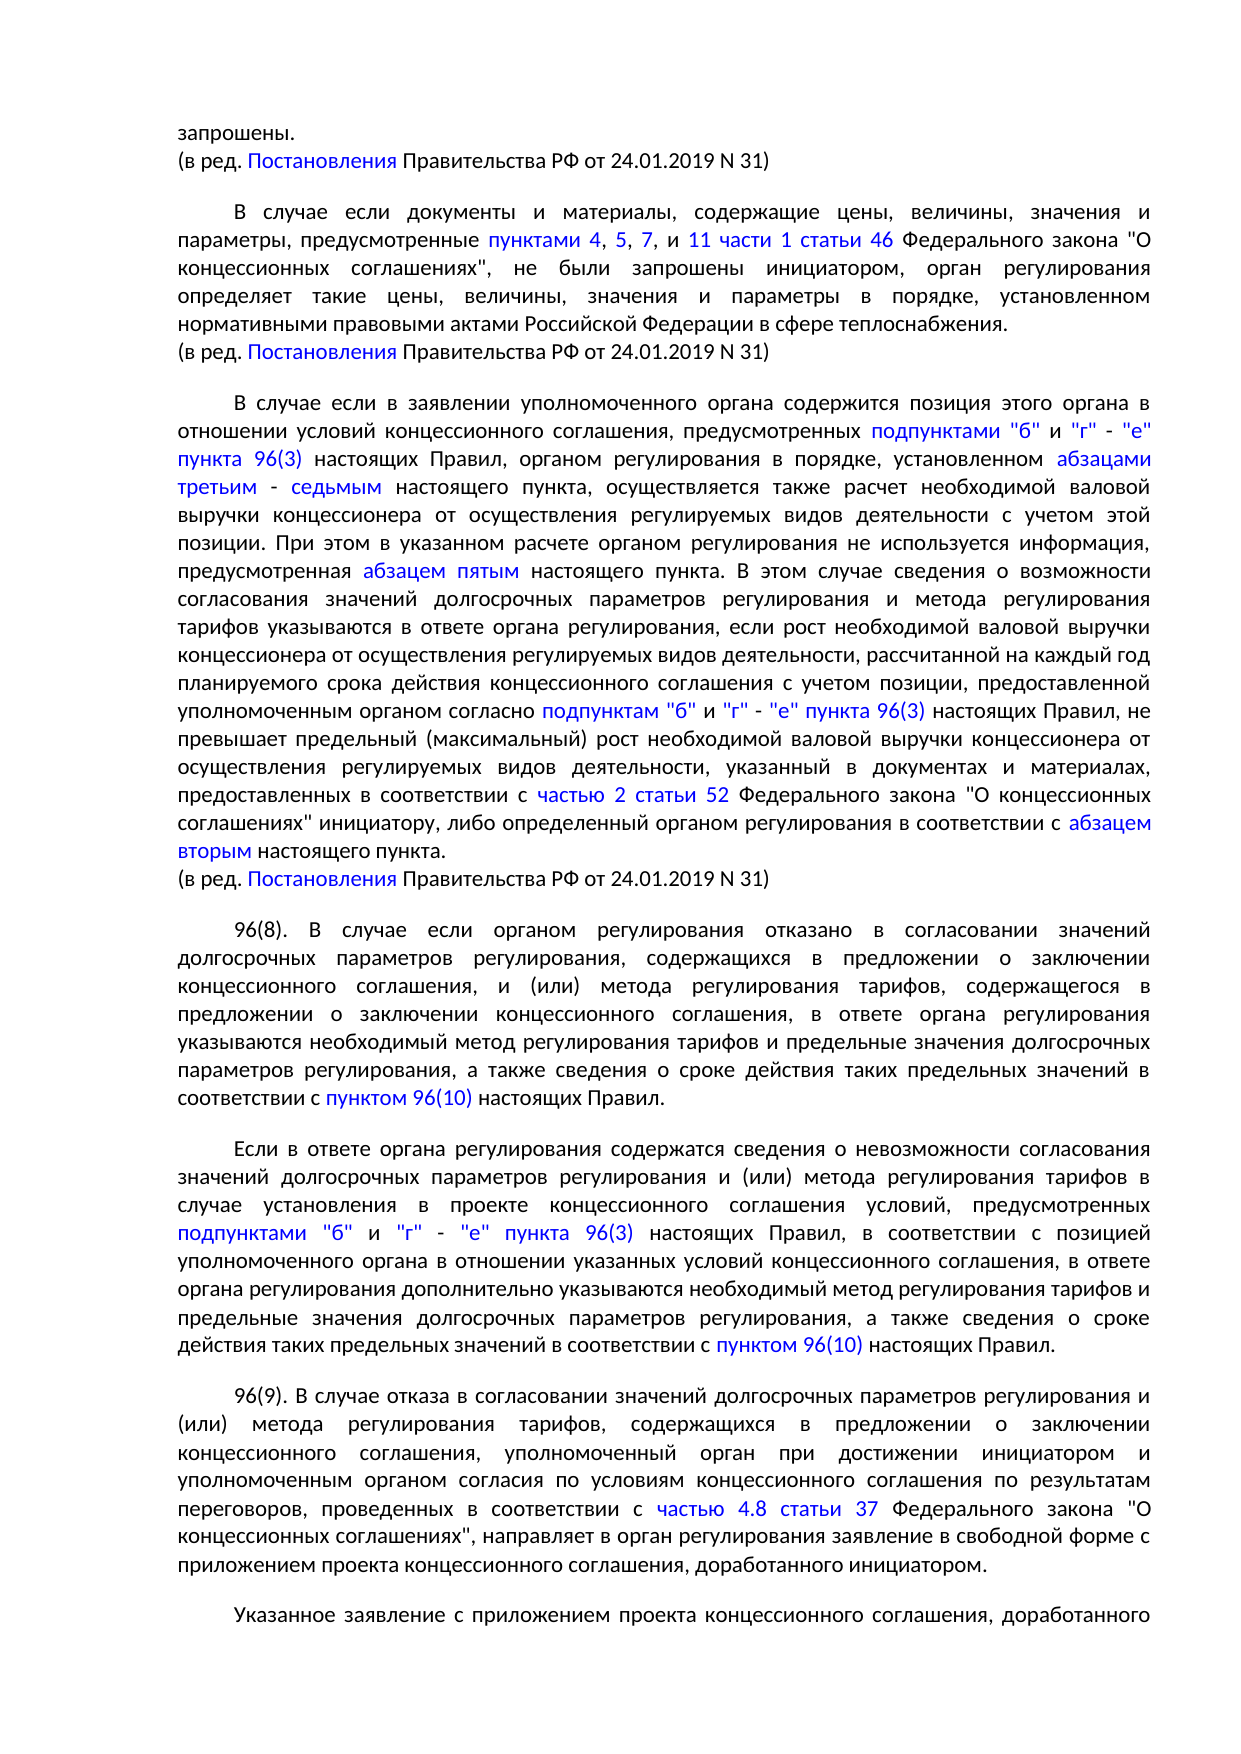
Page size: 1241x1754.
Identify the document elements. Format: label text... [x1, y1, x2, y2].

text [177, 118, 1152, 146]
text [177, 1601, 1152, 1629]
text (в ред. Постановления Правительства РФ от 24.01.2019 N 31) [177, 146, 1152, 174]
text В случае если в заявлении уполномоченного органа содержится позиция этого органа в отношении условий концессионного соглашения, предусмотренных подпунктами "б" и "г" - "е" пункта 96(3) настоящих Правил, органом регулирования в порядке, установленном абзацами третьим - седьмым настоящего пункта, осуществляется также расчет необходимой валовой выручки концессионера от осуществления регулируемых видов деятельности с учетом этой позиции. При этом в указанном расчете органом регулирования не используется информация, предусмотренная абзацем пятым настоящего пункта. В этом случае сведения о возможности согласования значений долгосрочных параметров регулирования и метода регулирования тарифов указываются в ответе органа регулирования, если рост необходимой валовой выручки концессионера от осуществления регулируемых видов деятельности, рассчитанной на каждый год планируемого срока действия концессионного соглашения с учетом позиции, предоставленной уполномоченным органом согласно подпунктам "б" и "г" - "е" пункта 96(3) настоящих Правил, не превышает предельный (максимальный) рост необходимой валовой выручки концессионера от осуществления регулируемых видов деятельности, указанный в документах и материалах, предоставленных в соответствии с частью 2 статьи 52 Федерального закона "О концессионных соглашениях" инициатору, либо определенный органом регулирования в соответствии с абзацем вторым настоящего пункта. [177, 388, 1152, 864]
text 96(9). В случае отказа в согласовании значений долгосрочных параметров регулирования и (или) метода регулирования тарифов, содержащихся в предложении о заключении концессионного соглашения, уполномоченный орган при достижении инициатором и уполномоченным органом согласия по условиям концессионного соглашения по результатам переговоров, проведенных в соответствии с частью 4.8 статьи 37 Федерального закона "О концессионных соглашениях", направляет в орган регулирования заявление в свободной форме с приложением проекта концессионного соглашения, доработанного инициатором. [177, 1382, 1152, 1578]
text В случае если документы и материалы, содержащие цены, величины, значения и параметры, предусмотренные пунктами 4, 5, 7, и 11 части 1 статьи 46 Федерального закона "О концессионных соглашениях", не были запрошены инициатором, орган регулирования определяет такие цены, величины, значения и параметры в порядке, установленном нормативными правовыми актами Российской Федерации в сфере теплоснабжения. [177, 197, 1152, 337]
text (в ред. Постановления Правительства РФ от 24.01.2019 N 31) [177, 864, 1152, 892]
text Если в ответе органа регулирования содержатся сведения о невозможности согласования значений долгосрочных параметров регулирования и (или) метода регулирования тарифов в случае установления в проекте концессионного соглашения условий, предусмотренных подпунктами "б" и "г" - "е" пункта 96(3) настоящих Правил, в соответствии с позицией уполномоченного органа в отношении указанных условий концессионного соглашения, в ответе органа регулирования дополнительно указываются необходимый метод регулирования тарифов и предельные значения долгосрочных параметров регулирования, а также сведения о сроке действия таких предельных значений в соответствии с пунктом 96(10) настоящих Правил. [177, 1134, 1152, 1359]
text (в ред. Постановления Правительства РФ от 24.01.2019 N 31) [177, 337, 1152, 365]
text 96(8). В случае если органом регулирования отказано в согласовании значений долгосрочных параметров регулирования, содержащихся в предложении о заключении концессионного соглашения, и (или) метода регулирования тарифов, содержащегося в предложении о заключении концессионного соглашения, в ответе органа регулирования указываются необходимый метод регулирования тарифов и предельные значения долгосрочных параметров регулирования, а также сведения о сроке действия таких предельных значений в соответствии с пунктом 96(10) настоящих Правил. [177, 915, 1152, 1112]
